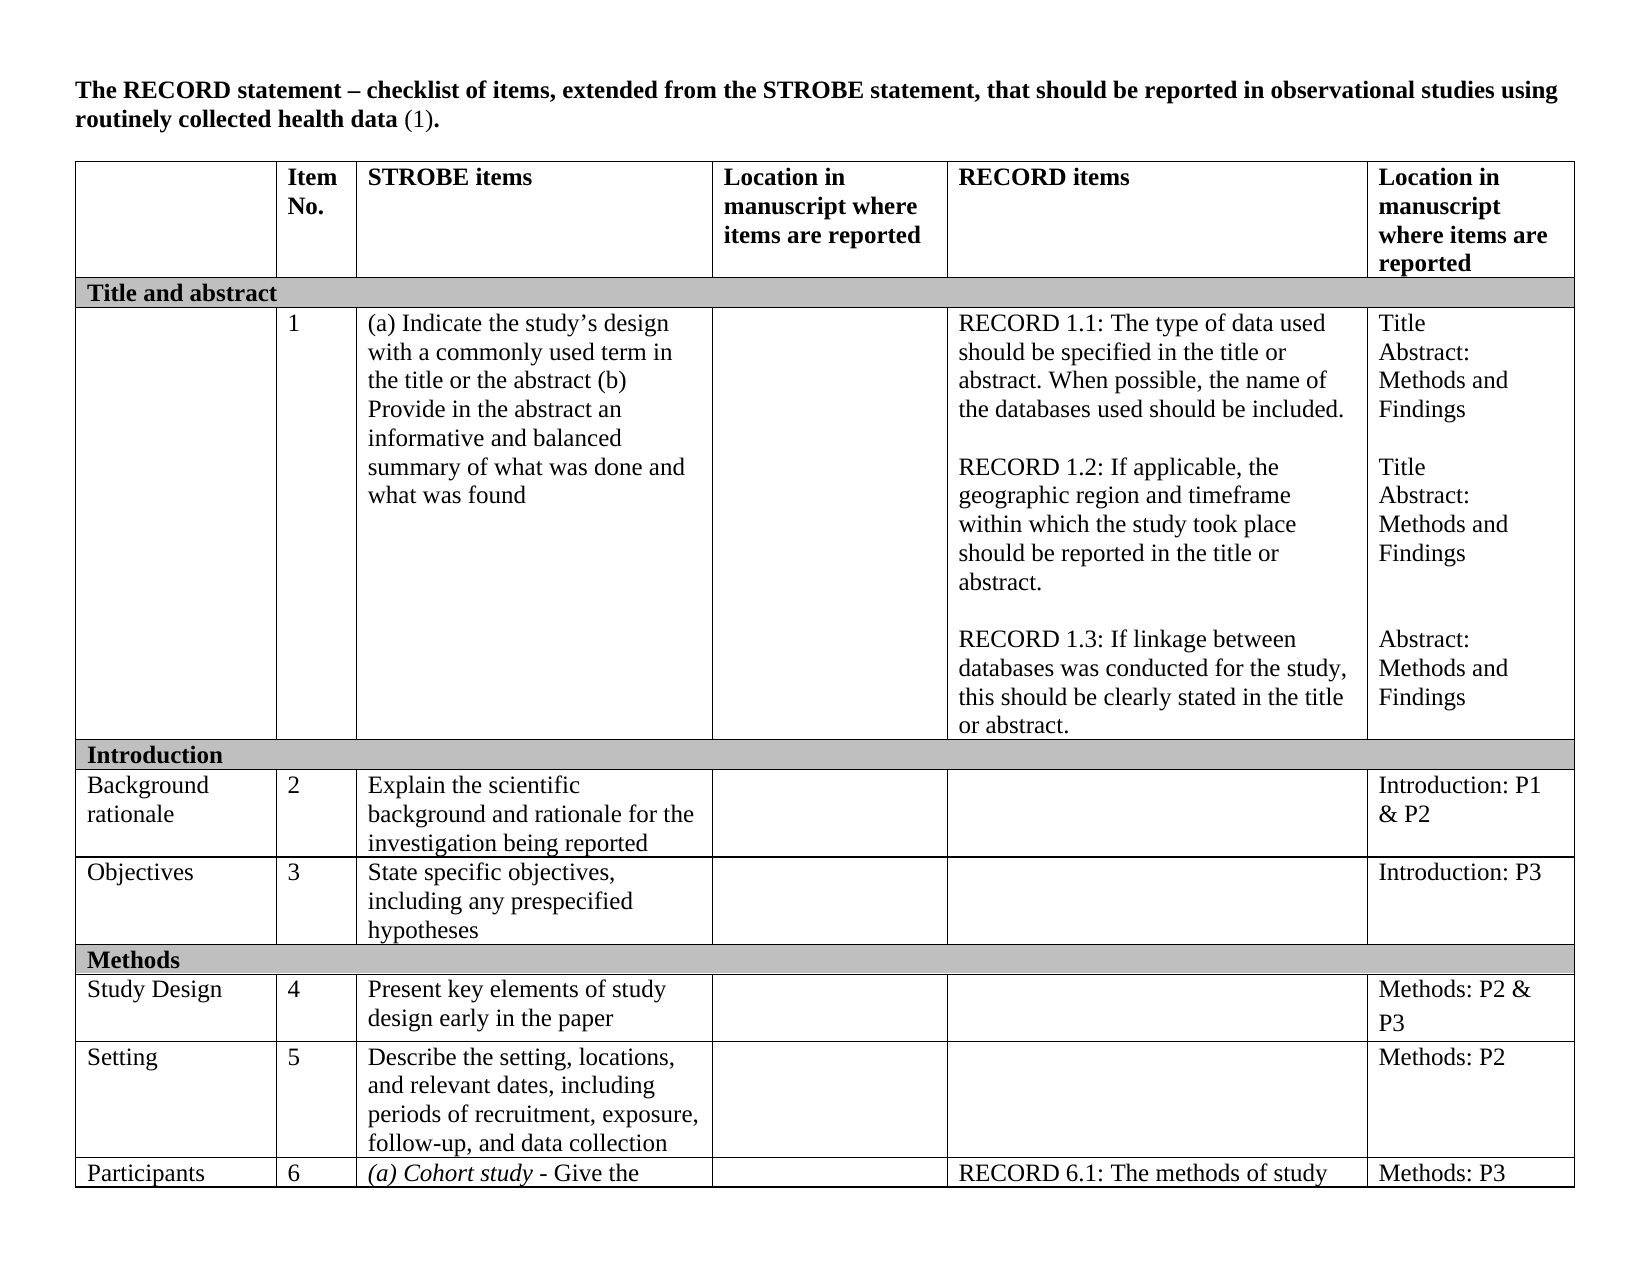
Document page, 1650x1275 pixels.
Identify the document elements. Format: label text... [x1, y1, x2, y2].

table_header RECORD items [948, 162, 1367, 277]
table_cell [713, 1042, 947, 1157]
table_cell [948, 1042, 1367, 1157]
table_cell [76, 308, 276, 739]
table_cell [713, 1158, 947, 1186]
table_cell Introduction: P3 [1368, 858, 1574, 944]
table_cell 3 [277, 858, 356, 944]
table_cell [713, 770, 947, 856]
table_cell [948, 770, 1367, 856]
table_cell State specific objectives, including any prespecified hypotheses [357, 858, 712, 944]
table_cell [948, 858, 1367, 944]
table_cell Methods: P2 & P3 [1368, 975, 1574, 1041]
table_header [76, 162, 276, 277]
table_cell Methods [76, 945, 1574, 973]
table_cell Explain the scientific background and rationale for the investigation being reported [357, 770, 712, 856]
table_cell 2 [277, 770, 356, 856]
table_cell Setting [76, 1042, 276, 1157]
table_cell (a) Indicate the study’s design with a commonly used term in the title or the abstract (b) Provide in the abstract an informative and balanced summary of what was done and what was found [357, 308, 712, 739]
table_cell Methods: P3 [1368, 1158, 1574, 1186]
table_header Location in manuscript where items are reported [713, 162, 947, 277]
table_header STROBE items [357, 162, 712, 277]
table_cell [713, 858, 947, 944]
table_cell 5 [277, 1042, 356, 1157]
table_cell Introduction: P1 & P2 [1368, 770, 1574, 856]
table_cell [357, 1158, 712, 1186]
table_cell Background rationale [76, 770, 276, 856]
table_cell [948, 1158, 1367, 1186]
table_cell [713, 308, 947, 739]
table_cell Introduction [76, 740, 1574, 769]
text The RECORD statement – checklist of items, extended from the STROBE statement, that should be reported in observational studies using routinely collected health data (1). [75, 75, 1575, 132]
table_cell Title and abstract [76, 278, 1574, 307]
table_cell [713, 975, 947, 1041]
table_cell Describe the setting, locations, and relevant dates, including periods of recruitment, exposure, follow-up, and data collection [357, 1042, 712, 1157]
table_cell 4 [277, 975, 356, 1041]
table_cell 6 [277, 1158, 356, 1186]
table_cell 1 [277, 308, 356, 739]
table_cell Objectives [76, 858, 276, 944]
table_cell Methods: P2 [1368, 1042, 1574, 1157]
table_cell Study Design [76, 975, 276, 1041]
table_cell Present key elements of study design early in the paper [357, 975, 712, 1041]
table_cell RECORD 1.1: The type of data used should be specified in the title or abstract. When possible, the name of the databases used should be included. RECORD 1.2: If applicable, the geographic region and timeframe within which the study took place should be reported in the title or abstract. RECORD 1.3: If linkage between databases was conducted for the study, this should be clearly stated in the title or abstract. [948, 308, 1367, 739]
table_header Location in manuscript where items are reported [1368, 162, 1574, 277]
table_header Item No. [277, 162, 356, 277]
table_cell Title Abstract: Methods and Findings Title Abstract: Methods and Findings Abstract: Methods and Findings [1368, 308, 1574, 739]
table_cell [948, 975, 1367, 1041]
table_cell Participants [76, 1158, 276, 1186]
